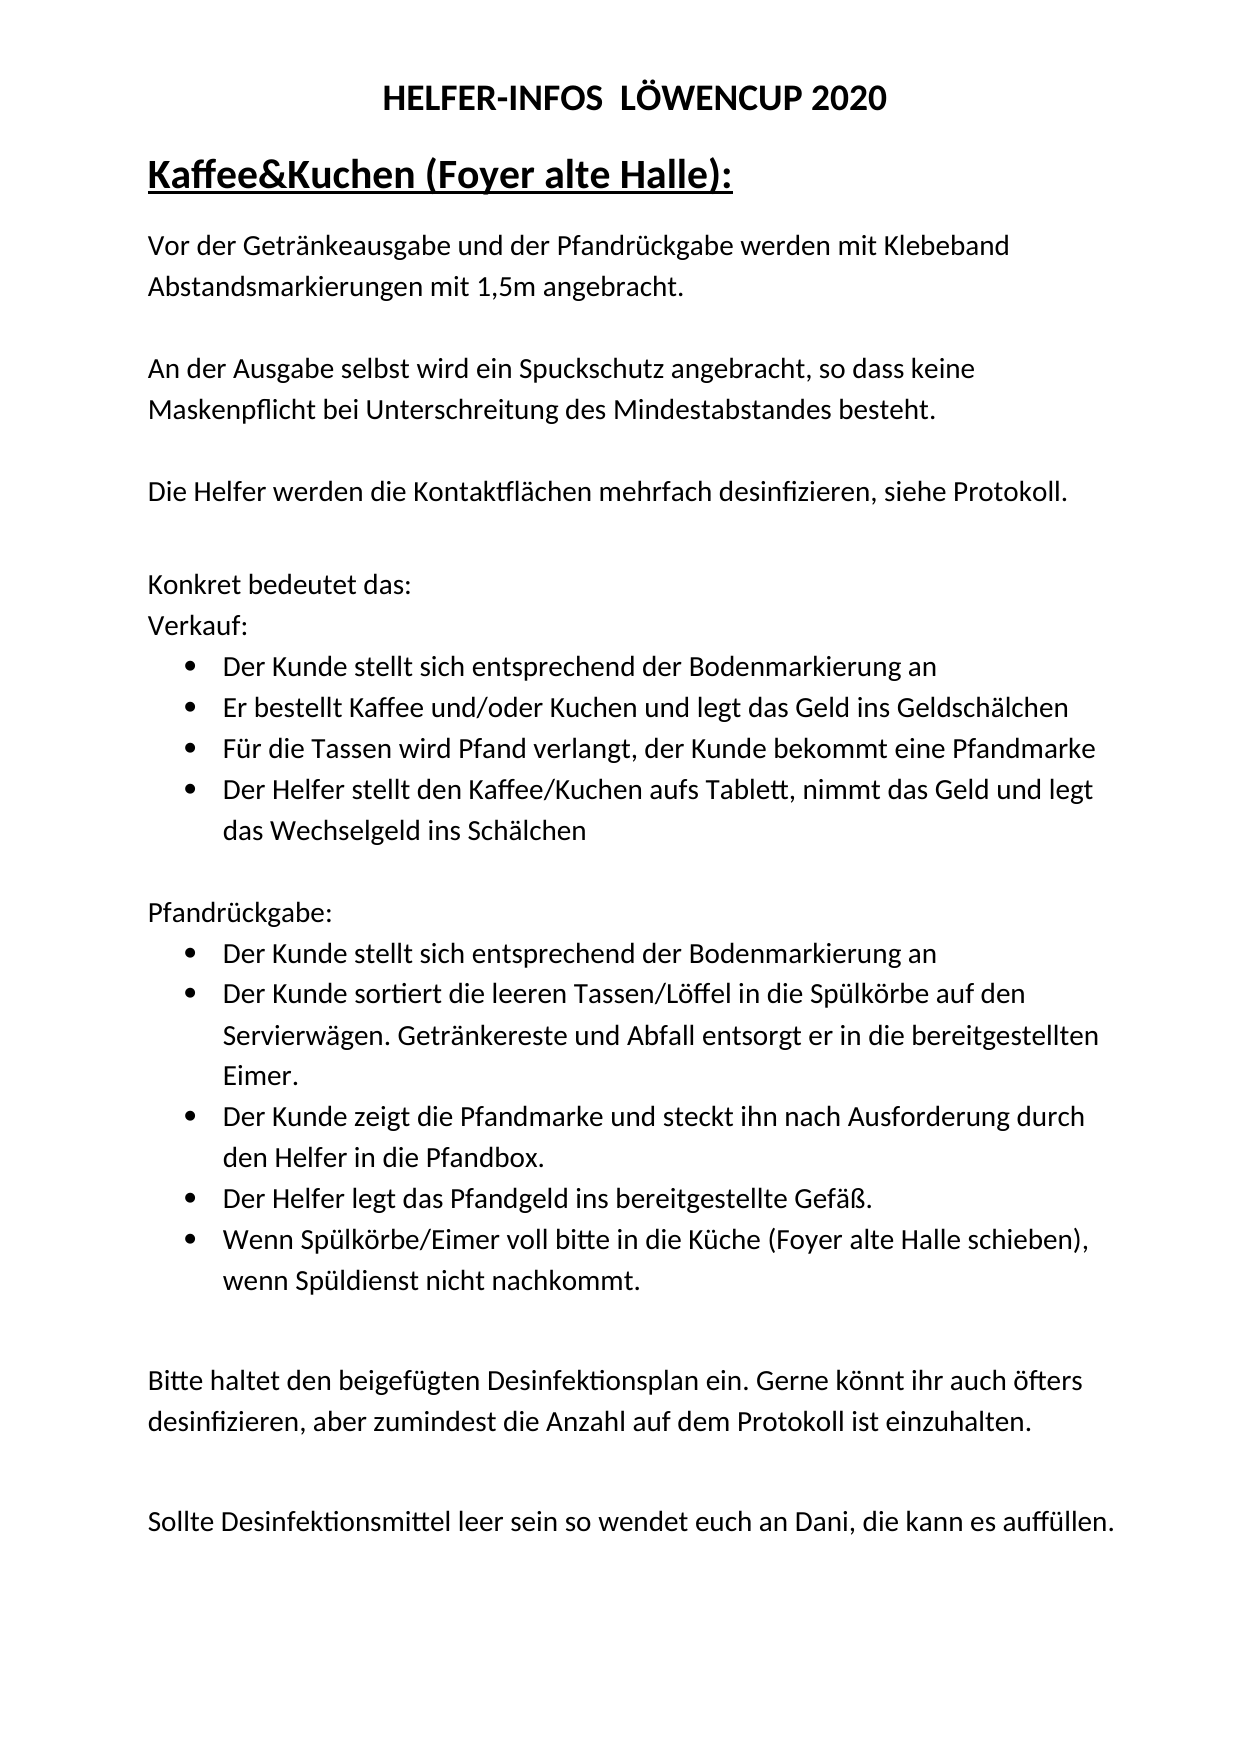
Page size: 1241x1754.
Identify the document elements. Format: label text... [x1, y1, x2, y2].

list Der Helfer legt das Pfandgeld ins bereitgestellte Gefäß. [185, 1180, 1122, 1216]
list Der Kunde zeigt die Pfandmarke und steckt ihn nach Ausforderung durch den Helfer in die Pfandbox. [185, 1098, 1122, 1175]
list Für die Tassen wird Pfand verlangt, der Kunde bekommt eine Pfandmarke [185, 730, 1122, 766]
text Kaffee&Kuchen (Foyer alte Halle): [148, 148, 1122, 198]
list Der Kunde sortiert die leeren Tassen/Löffel in die Spülkörbe auf den Servierwägen. Getränkereste und Abfall entsorgt er in die bereitgestellten Eimer. [185, 976, 1122, 1093]
text An der Ausgabe selbst wird ein Spuckschutz angebracht, so dass keine Maskenpflicht bei Unterschreitung des Mindestabstandes besteht. [148, 350, 1122, 426]
text Die Helfer werden die Kontaktflächen mehrfach desinfizieren, siehe Protokoll. [148, 473, 1122, 508]
text Bitte haltet den beigefügten Desinfektionsplan ein. Gerne könnt ihr auch öfters desinfizieren, aber zumindest die Anzahl auf dem Protokoll ist einzuhalten. [148, 1362, 1122, 1439]
text Pfandrückgabe: [148, 894, 1122, 929]
text Sollte Desinfektionsmittel leer sein so wendet euch an Dani, die kann es auffüllen. [148, 1503, 1122, 1539]
list Der Kunde stellt sich entsprechend der Bodenmarkierung an [185, 648, 1122, 684]
list Er bestellt Kaffee und/oder Kuchen und legt das Geld ins Geldschälchen [185, 689, 1122, 725]
list Wenn Spülkörbe/Eimer voll bitte in die Küche (Foyer alte Halle schieben), wenn Spüldienst nicht nachkommt. [185, 1221, 1122, 1298]
text Vor der Getränkeausgabe und der Pfandrückgabe werden mit Klebeband Abstandsmarkierungen mit 1,5m angebracht. [148, 227, 1122, 303]
list Der Helfer stellt den Kaffee/Kuchen aufs Tablett, nimmt das Geld und legt das Wechselgeld ins Schälchen [185, 771, 1122, 847]
text Konkret bedeutet das: [148, 566, 1122, 602]
list Der Kunde stellt sich entsprechend der Bodenmarkierung an [185, 935, 1122, 970]
text Verkauf: [148, 607, 1122, 643]
